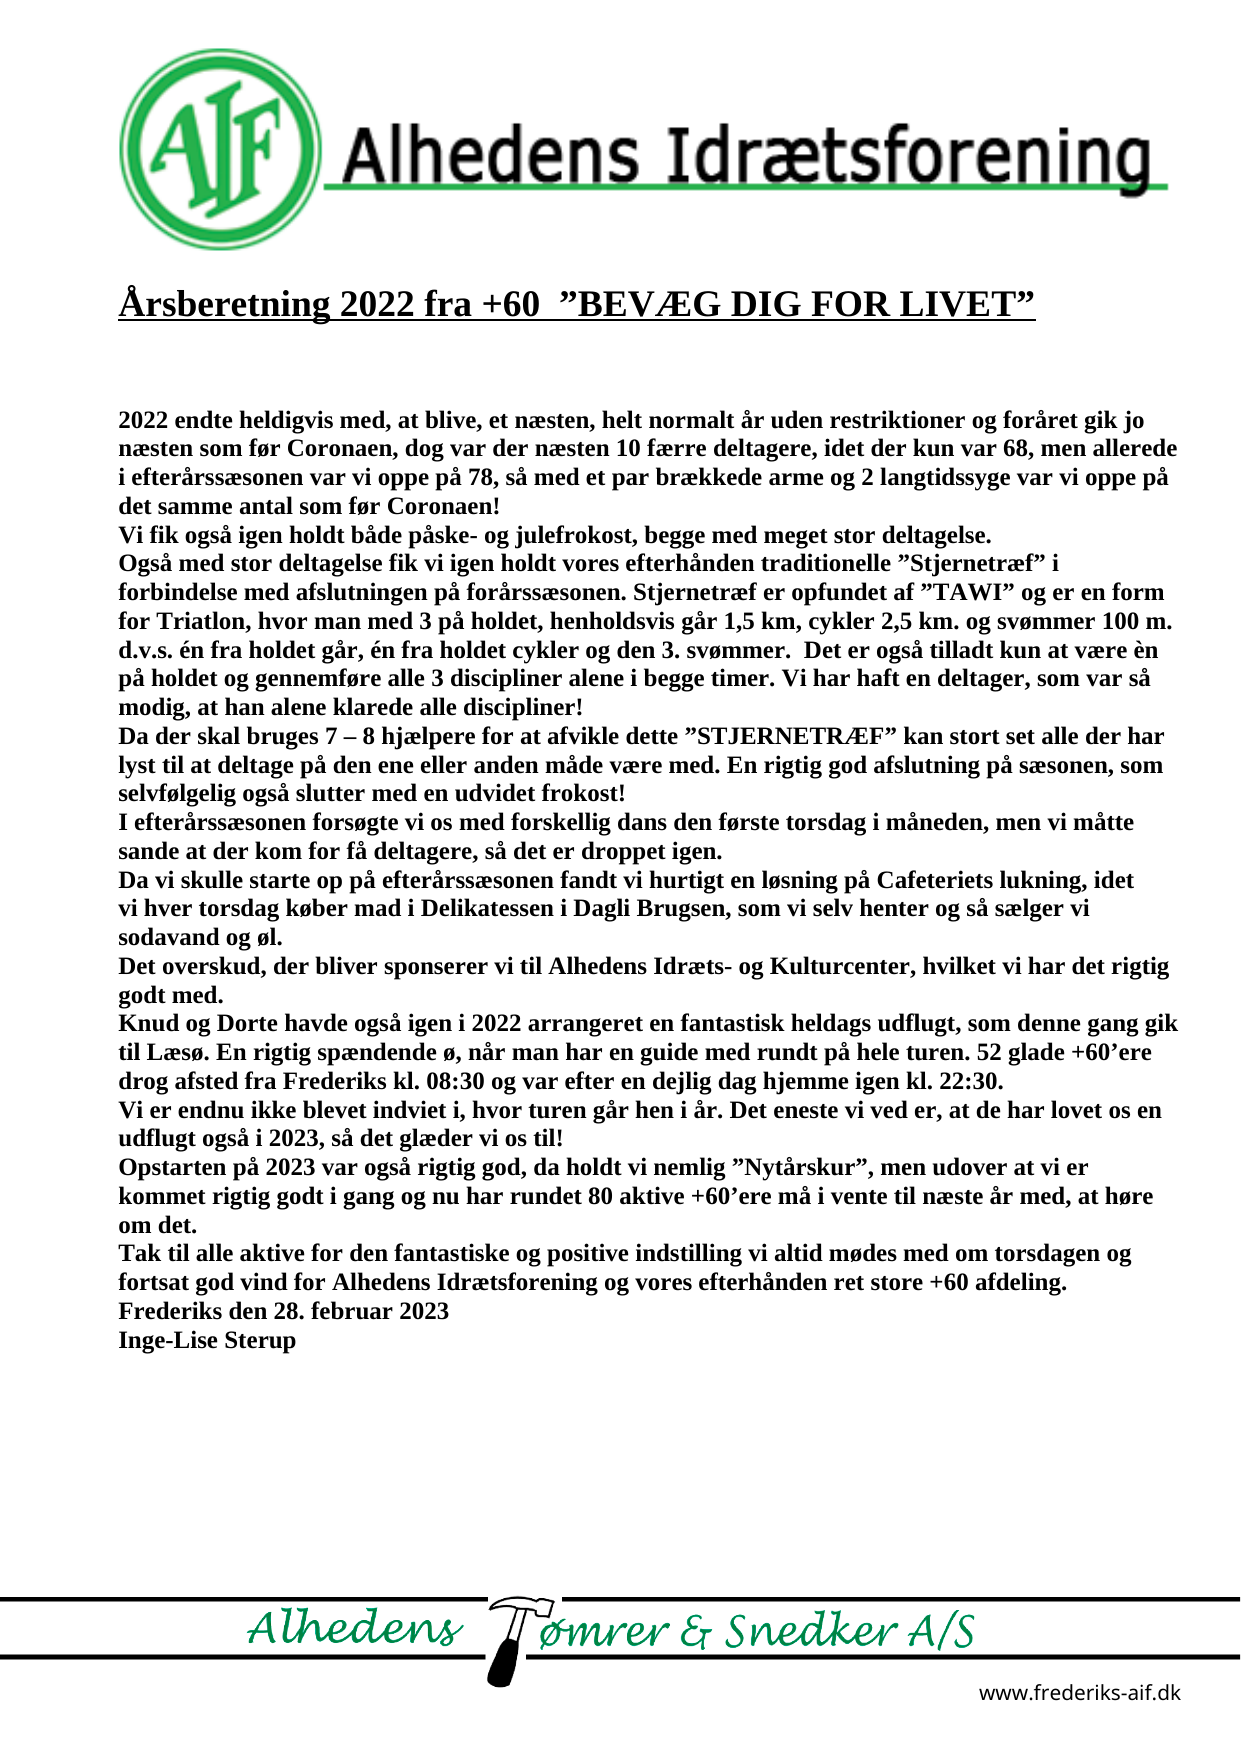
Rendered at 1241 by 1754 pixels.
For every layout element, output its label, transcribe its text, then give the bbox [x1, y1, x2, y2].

text 2022 endte heldigvis med, at blive, et næsten, helt normalt år uden restriktioner og foråret gik jo næsten som før Coronaen, dog var der næsten 10 færre deltagere, idet der kun var 68, men allerede i efterårssæsonen var vi oppe på 78, så med et par brækkede arme og 2 langtidssyge var vi oppe på det samme antal som før Coronaen! [118, 405, 1181, 520]
picture [118, 47, 1181, 253]
text Tak til alle aktive for den fantastiske og positive indstilling vi altid mødes med om torsdagen og fortsat god vind for Alhedens Idrætsforening og vores efterhånden ret store +60 afdeling. [118, 1238, 1181, 1296]
text Opstarten på 2023 var også rigtig god, da holdt vi nemlig ”Nytårskur”, men udover at vi er kommet rigtig godt i gang og nu har rundet 80 aktive +60’ere må i vente til næste år med, at høre om det. [118, 1152, 1181, 1238]
text Da vi skulle starte op på efterårssæsonen fandt vi hurtigt en løsning på Cafeteriets lukning, idet vi hver torsdag køber mad i Delikatessen i Dagli Brugsen, som vi selv henter og så sælger vi sodavand og øl. Det overskud, der bliver sponserer vi til Alhedens Idræts- og Kulturcenter, hvilket vi har det rigtig godt med. [118, 865, 1181, 1008]
text Årsberetning 2022 fra +60 ”BEVÆG DIG FOR LIVET” [118, 282, 1181, 325]
text Knud og Dorte havde også igen i 2022 arrangeret en fantastisk heldags udflugt, som denne gang gik til Læsø. En rigtig spændende ø, når man har en guide med rundt på hele turen. 52 glade +60’ere drog afsted fra Frederiks kl. 08:30 og var efter en dejlig dag hjemme igen kl. 22:30. Vi er endnu ikke blevet indviet i, hvor turen går hen i år. Det eneste vi ved er, at de har lovet os en udflugt også i 2023, så det glæder vi os til! [118, 1008, 1181, 1152]
picture [0, 1595, 1241, 1688]
text Vi fik også igen holdt både påske- og julefrokost, begge med meget stor deltagelse. Også med stor deltagelse fik vi igen holdt vores efterhånden traditionelle ”Stjernetræf” i forbindelse med afslutningen på forårssæsonen. Stjernetræf er opfundet af ”TAWI” og er en form for Triatlon, hvor man med 3 på holdet, henholdsvis går 1,5 km, cykler 2,5 km. og svømmer 100 m. d.v.s. én fra holdet går, én fra holdet cykler og den 3. svømmer. Det er også tilladt kun at være èn på holdet og gennemføre alle 3 discipliner alene i begge timer. Vi har haft en deltager, som var så modig, at han alene klarede alle discipliner! Da der skal bruges 7 – 8 hjælpere for at afvikle dette ”STJERNETRÆF” kan stort set alle der har lyst til at deltage på den ene eller anden måde være med. En rigtig god afslutning på sæsonen, som selvfølgelig også slutter med en udvidet frokost! I efterårssæsonen forsøgte vi os med forskellig dans den første torsdag i måneden, men vi måtte sande at der kom for få deltagere, så det er droppet igen. [118, 520, 1181, 865]
text Frederiks den 28. februar 2023 Inge-Lise Sterup [118, 1296, 1181, 1353]
